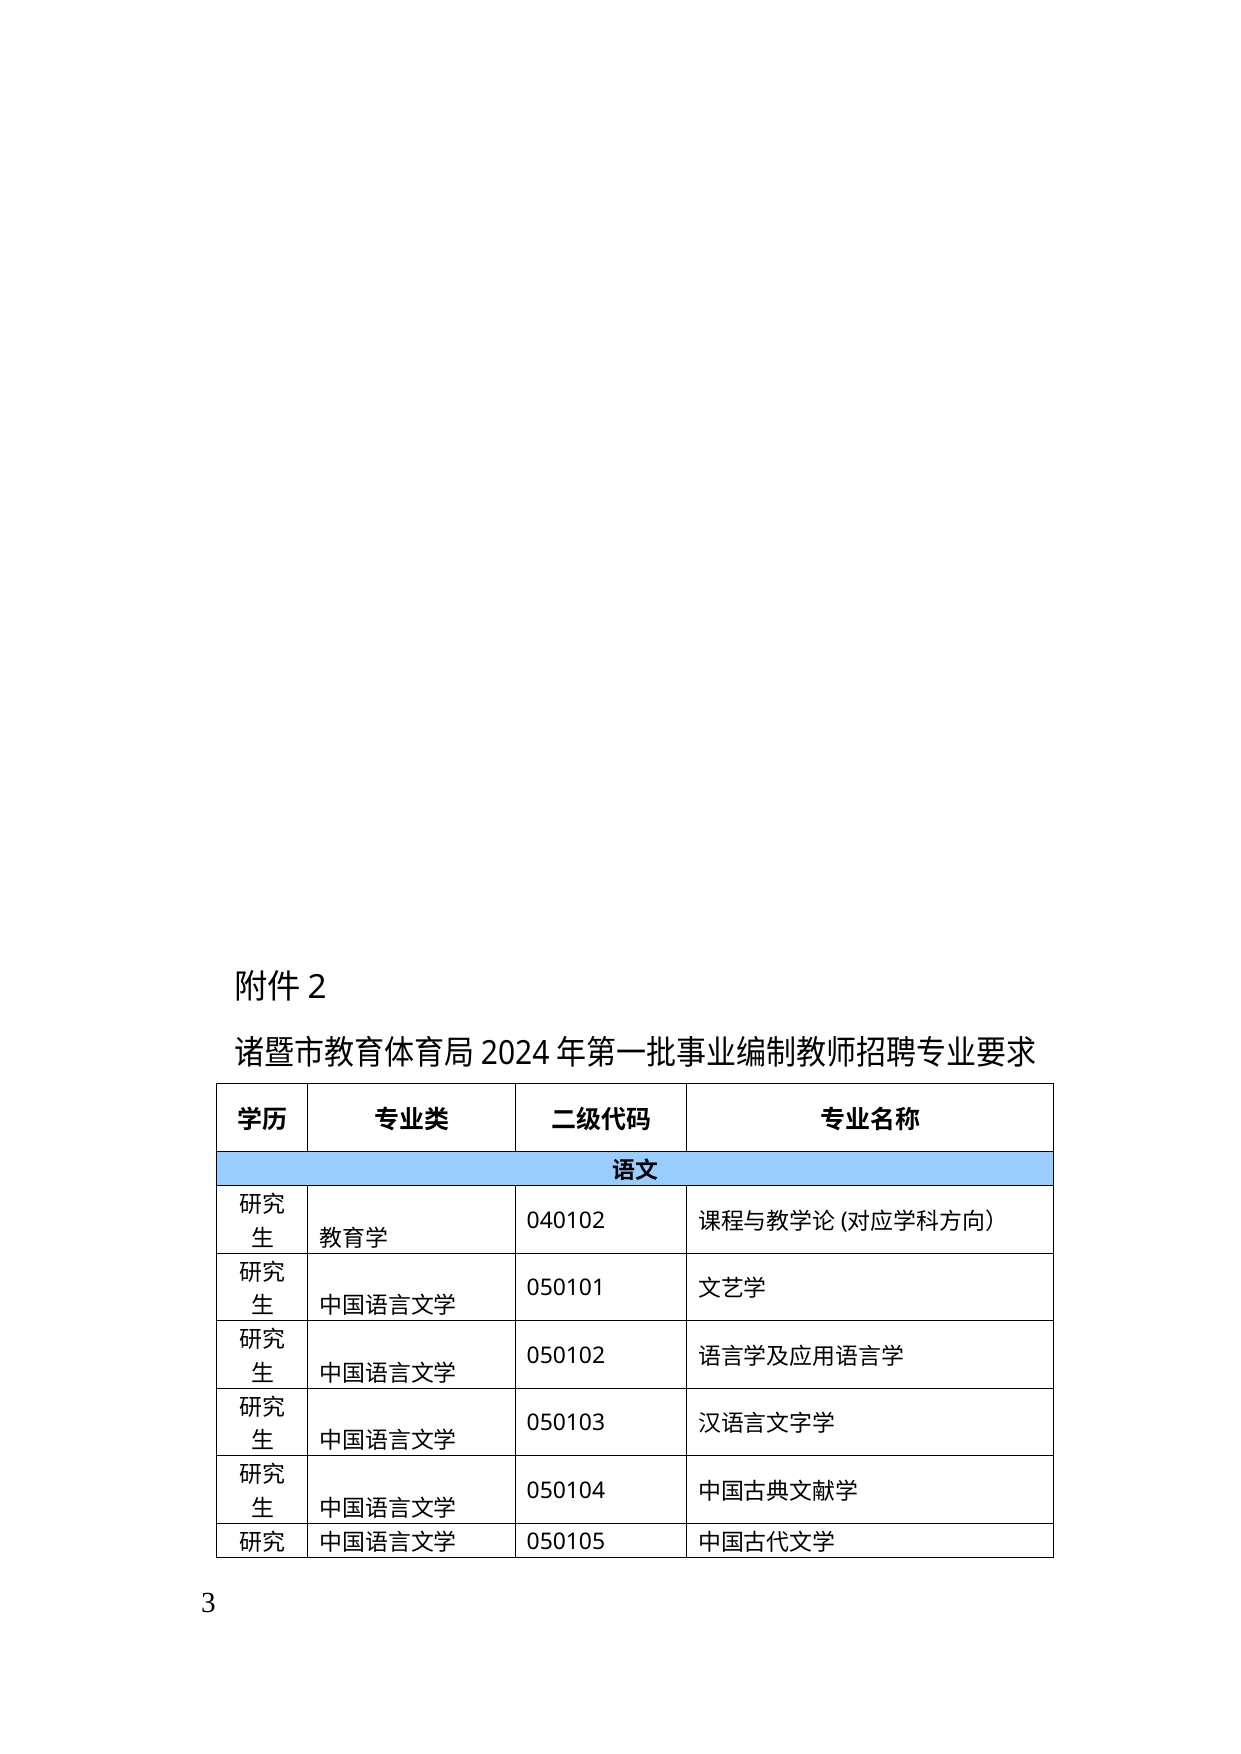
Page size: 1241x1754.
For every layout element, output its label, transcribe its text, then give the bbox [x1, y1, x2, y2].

table_cell 中国语言文学 [308, 1254, 515, 1320]
table_cell 050102 [516, 1321, 686, 1388]
table_cell 中国语言文学 [308, 1321, 515, 1388]
table_cell 050101 [516, 1254, 686, 1320]
table_cell 中国古典文献学 [687, 1456, 1053, 1523]
table_cell 研究生 [217, 1389, 307, 1455]
table_cell 050105 [516, 1524, 686, 1557]
table_cell 语言学及应用语言学 [687, 1321, 1053, 1388]
table_cell 课程与教学论 (对应学科方向） [687, 1186, 1053, 1253]
table_header 专业类 [308, 1084, 515, 1151]
table_cell 中国语言文学 [308, 1456, 515, 1523]
table_cell 研究生 [217, 1254, 307, 1320]
table_cell 050104 [516, 1456, 686, 1523]
table_cell 教育学 [308, 1186, 515, 1253]
subtitle 诸暨市教育体育局2024年第一批事业编制教师招聘专业要求 [201, 1017, 1069, 1083]
table_cell 文艺学 [687, 1254, 1053, 1320]
table_cell 研究生 [217, 1186, 307, 1253]
table_cell 研究生 [217, 1456, 307, 1523]
table_cell 中国语言文学 [308, 1389, 515, 1455]
text 附件2 [201, 950, 1069, 1017]
table_cell 研究生 [217, 1321, 307, 1388]
table_cell 中国古代文学 [687, 1524, 1053, 1557]
table_cell 语文 [217, 1152, 1053, 1185]
table_header 学历 [217, 1084, 307, 1151]
table_cell 汉语言文字学 [687, 1389, 1053, 1455]
table_header 专业名称 [687, 1084, 1053, 1151]
table_header 二级代码 [516, 1084, 686, 1151]
table_cell 研究生 [217, 1524, 307, 1557]
table_cell 050103 [516, 1389, 686, 1455]
table_cell 040102 [516, 1186, 686, 1253]
table_cell 中国语言文学 [308, 1524, 515, 1557]
